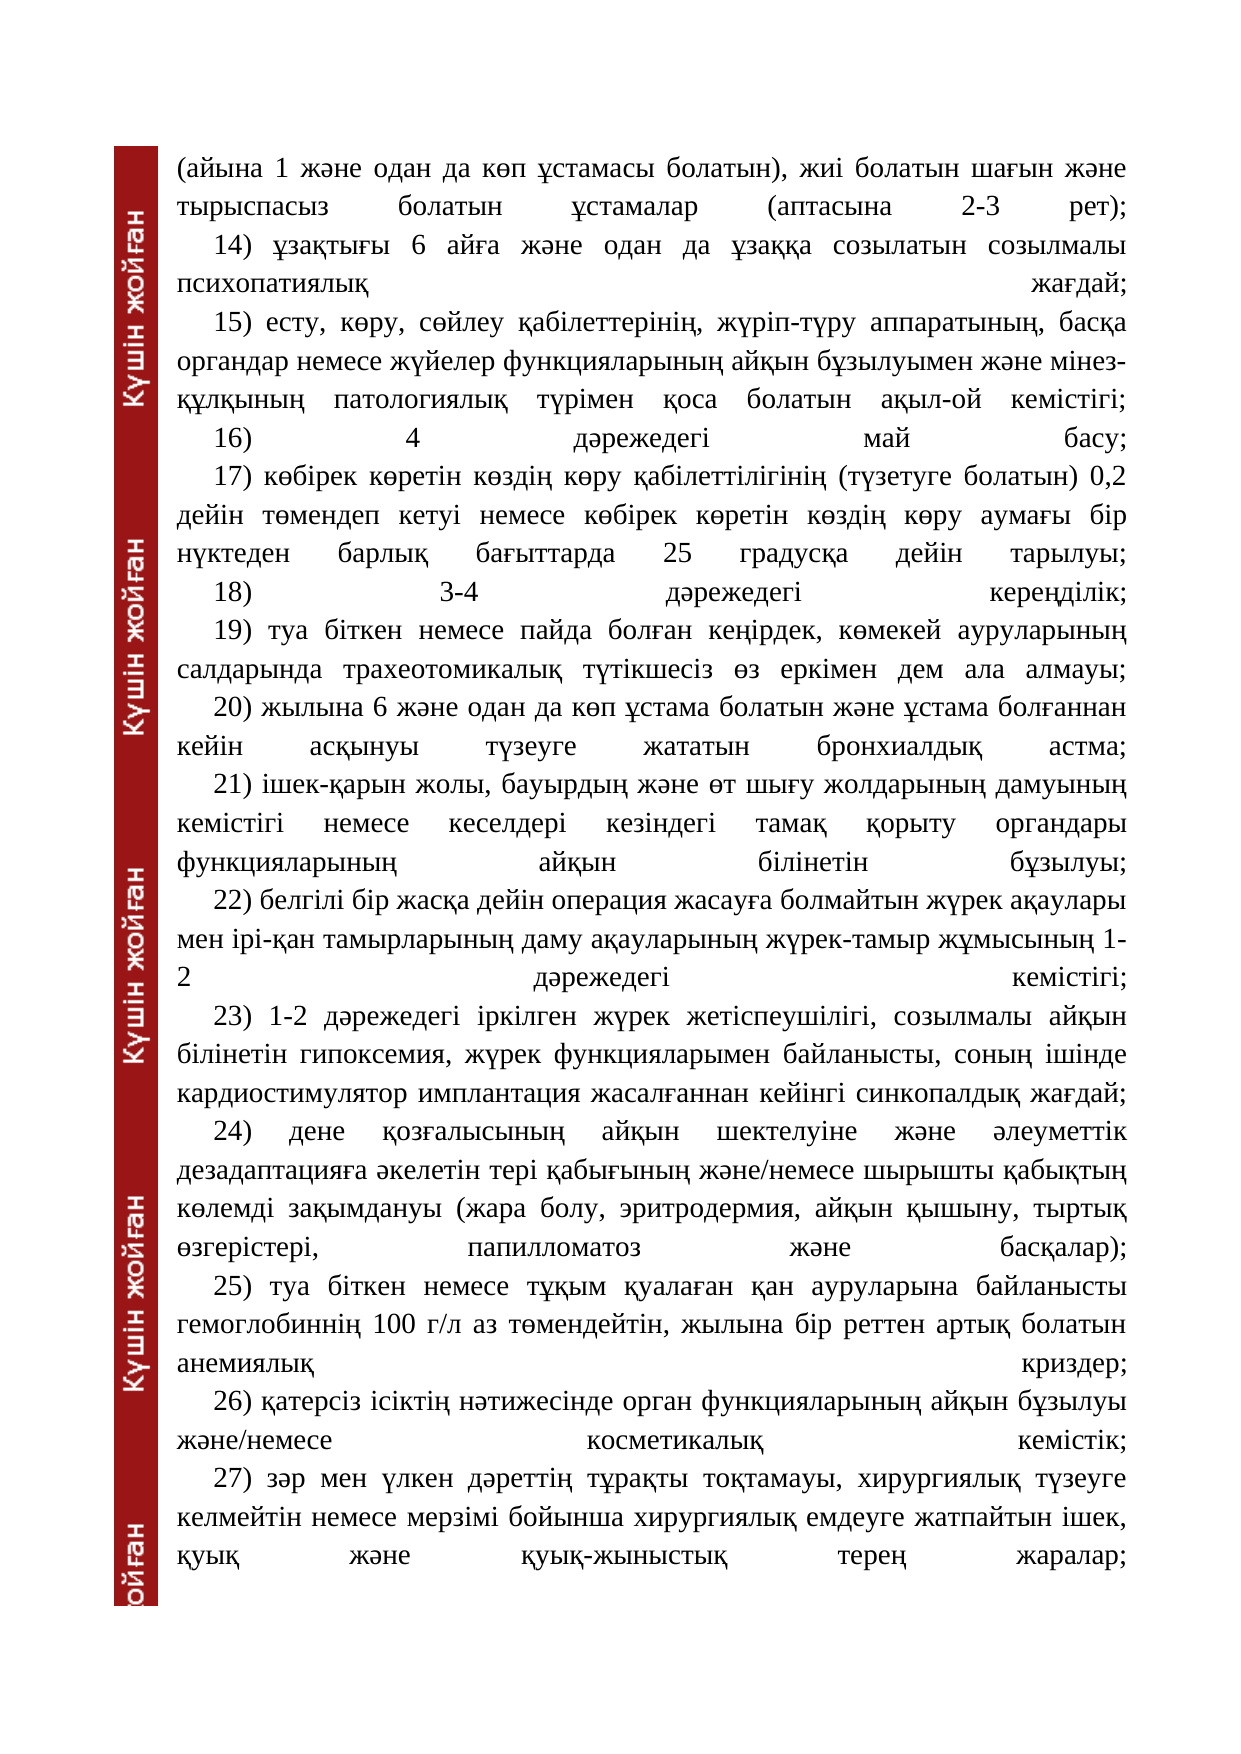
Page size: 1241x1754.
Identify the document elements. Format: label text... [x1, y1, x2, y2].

picture [114, 146, 158, 150]
picture [114, 1571, 158, 1606]
